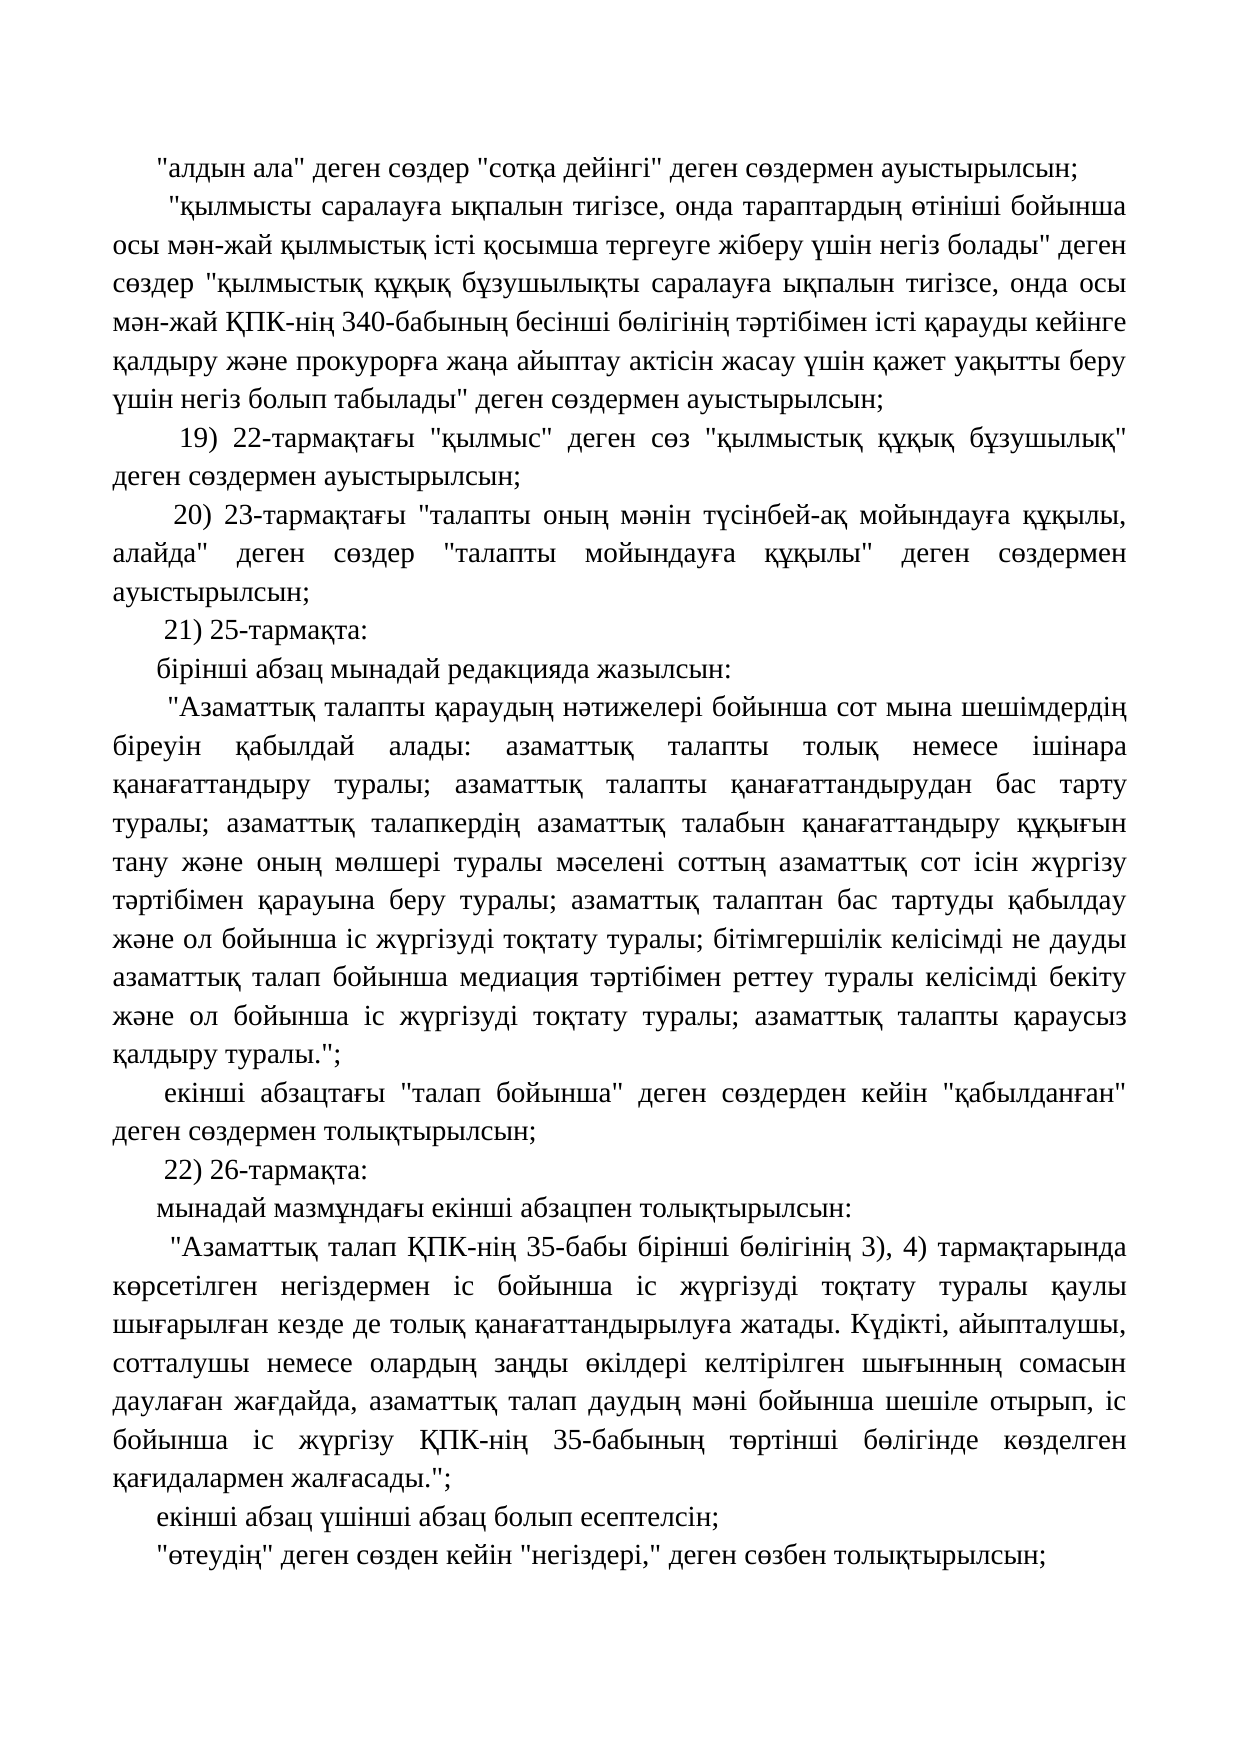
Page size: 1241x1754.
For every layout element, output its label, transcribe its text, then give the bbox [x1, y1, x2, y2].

text 20) 23-тармақтағы "талапты оның мәнін түсінбей-ақ мойындауға құқылы, алайда" деген сөздер "талапты мойындауға құқылы" деген сөздермен ауыстырылсын; [112, 497, 1128, 607]
text "Азаматтық талапты қараудың нәтижелері бойынша сот мына шешімдердің біреуін қабылдай алады: азаматтық талапты толық немесе ішінара қанағаттандыру туралы; азаматтық талапты қанағаттандырудан бас тарту туралы; азаматтық талапкердің азаматтық талабын қанағаттандыру құқығын тану және оның мөлшері туралы мәселені соттың азаматтық сот ісін жүргізу тәртібімен қарауына беру туралы; азаматтық талаптан бас тартуды қабылдау және ол бойынша іс жүргізуді тоқтату туралы; бітімгершілік келісімді не дауды азаматтық талап бойынша медиация тәртібімен реттеу туралы келісімді бекіту және ол бойынша іс жүргізуді тоқтату туралы; азаматтық талапты қараусыз қалдыру туралы."; [112, 689, 1128, 1070]
text екінші абзацтағы "талап бойынша" деген сөздерден кейін "қабылданған" деген сөздермен толықтырылсын; [112, 1075, 1128, 1147]
text 19) 22-тармақтағы "қылмыс" деген сөз "қылмыстық құқық бұзушылық" деген сөздермен ауыстырылсын; [112, 420, 1128, 492]
text "өтеудің" деген сөзден кейін "негіздері," деген сөзбен толықтырылсын; [112, 1537, 1128, 1571]
text екінші абзац үшінші абзац болып есептелсін; [112, 1499, 1128, 1532]
text "Азаматтық талап ҚПК-нің 35-бабы бірінші бөлігінің 3), 4) тармақтарында көрсетілген негіздермен іс бойынша іс жүргізуді тоқтату туралы қаулы шығарылған кезде де толық қанағаттандырылуға жатады. Күдікті, айыпталушы, сотталушы немесе олардың заңды өкілдері келтірілген шығынның сомасын даулаған жағдайда, азаматтық талап даудың мәні бойынша шешіле отырып, іс бойынша іс жүргізу ҚПК-нің 35-бабының төртінші бөлігінде көзделген қағидалармен жалғасады."; [112, 1229, 1128, 1494]
text "алдын ала" деген сөздер "сотқа дейінгі" деген сөздермен ауыстырылсын; [112, 150, 1128, 183]
text бірінші абзац мынадай редакцияда жазылсын: [112, 651, 1128, 684]
text мынадай мазмұндағы екінші абзацпен толықтырылсын: [112, 1191, 1128, 1224]
text 21) 25-тармақта: [112, 612, 1128, 646]
text 22) 26-тармақта: [112, 1152, 1128, 1186]
text "қылмысты саралауға ықпалын тигізсе, онда тараптардың өтініші бойынша осы мән-жай қылмыстық істі қосымша тергеуге жіберу үшін негіз болады" деген сөздер "қылмыстық құқық бұзушылықты саралауға ықпалын тигізсе, онда осы мән-жай ҚПК-нің 340-бабының бесінші бөлігінің тәртібімен істі қарауды кейінге қалдыру және прокурорға жаңа айыптау актісін жасау үшін қажет уақытты беру үшін негіз болып табылады" деген сөздермен ауыстырылсын; [112, 188, 1128, 415]
